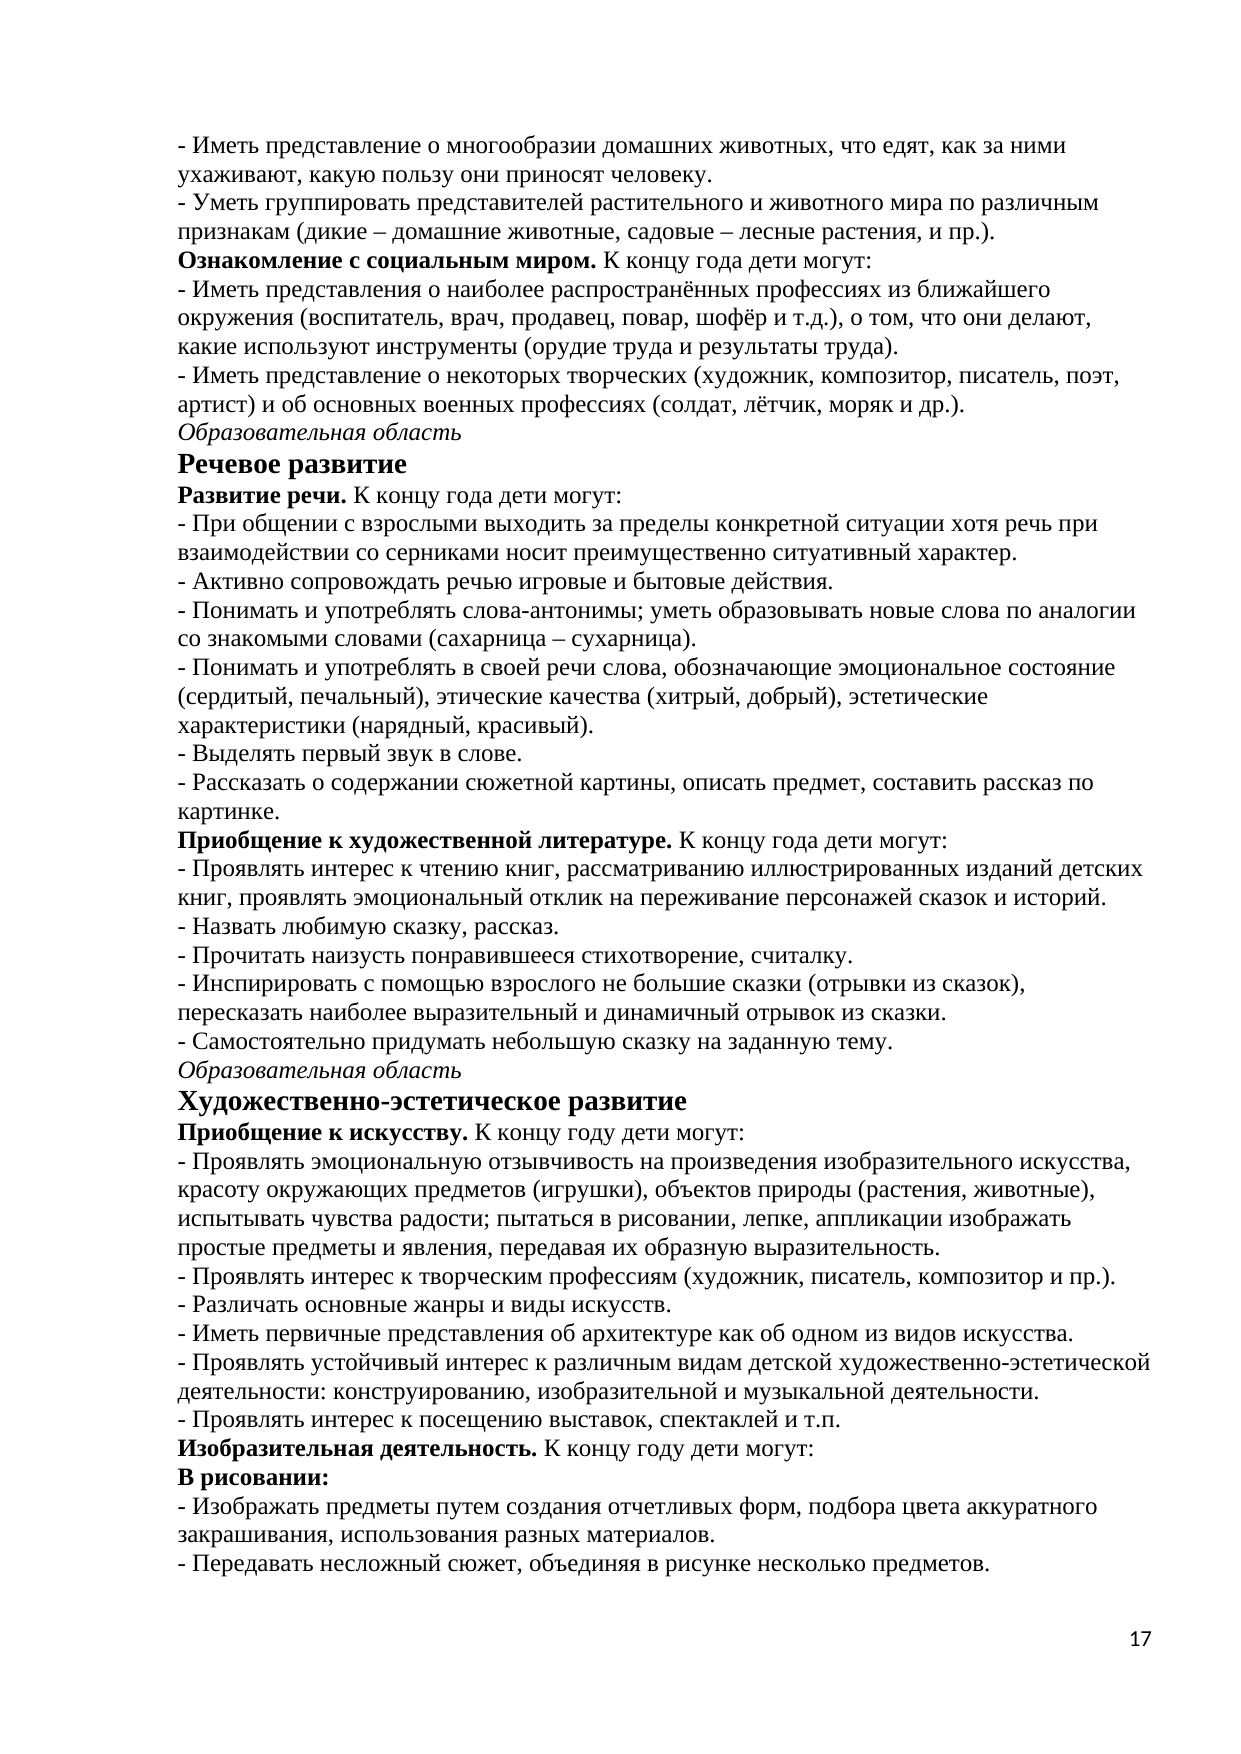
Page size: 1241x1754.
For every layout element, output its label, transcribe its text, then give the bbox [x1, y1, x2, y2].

text - Выделять первый звук в слове. [177, 738, 1152, 767]
text - Понимать и употреблять в своей речи слова, обозначающие эмоциональное состояние (сердитый, печальный), этические качества (хитрый, добрый), эстетические характеристики (нарядный, красивый). [177, 652, 1152, 738]
text Изобразительная деятельность. К концу году дети могут: [177, 1433, 1152, 1462]
text - Самостоятельно придумать небольшую сказку на заданную тему. [177, 1026, 1152, 1055]
text - Проявлять устойчивый интерес к различным видам детской художественно-эстетической деятельности: конструированию, изобразительной и музыкальной деятельности. [177, 1347, 1152, 1404]
text - Проявлять интерес к чтению книг, рассматриванию иллюстрированных изданий детских книг, проявлять эмоциональный отклик на переживание персонажей сказок и историй. [177, 853, 1152, 911]
text - Понимать и употреблять слова-антонимы; уметь образовывать новые слова по аналогии со знакомыми словами (сахарница – сухарница). [177, 595, 1152, 652]
text - Изображать предметы путем создания отчетливых форм, подбора цвета аккуратного закрашивания, использования разных материалов. [177, 1491, 1152, 1548]
text - Уметь группировать представителей растительного и животного мира по различным признакам (дикие – домашние животные, садовые – лесные растения, и пр.). [177, 187, 1152, 245]
text - Проявлять эмоциональную отзывчивость на произведения изобразительного искусства, красоту окружающих предметов (игрушки), объектов природы (растения, животные), испытывать чувства радости; пытаться в рисовании, лепке, аппликации изображать простые предметы и явления, передавая их образную выразительность. [177, 1146, 1152, 1261]
text Речевое развитие [177, 446, 1152, 480]
text - Назвать любимую сказку, рассказ. [177, 911, 1152, 940]
text Ознакомление с социальным миром. К концу года дети могут: [177, 245, 1152, 274]
text - При общении с взрослыми выходить за пределы конкретной ситуации хотя речь при взаимодействии со серниками носит преимущественно ситуативный характер. [177, 508, 1152, 566]
text - Прочитать наизусть понравившееся стихотворение, считалку. [177, 940, 1152, 968]
text - Различать основные жанры и виды искусств. [177, 1289, 1152, 1318]
text - Иметь представление о многообразии домашних животных, что едят, как за ними ухаживают, какую пользу они приносят человеку. [177, 130, 1152, 187]
text - Передавать несложный сюжет, объединяя в рисунке несколько предметов. [177, 1548, 1152, 1577]
text - Иметь представления о наиболее распространённых профессиях из ближайшего окружения (воспитатель, врач, продавец, повар, шофёр и т.д.), о том, что они делают, какие используют инструменты (орудие труда и результаты труда). [177, 274, 1152, 360]
text Приобщение к художественной литературе. К концу года дети могут: [177, 825, 1152, 853]
text - Проявлять интерес к посещению выставок, спектаклей и т.п. [177, 1404, 1152, 1433]
text - Инспирировать с помощью взрослого не большие сказки (отрывки из сказок), пересказать наиболее выразительный и динамичный отрывок из сказки. [177, 968, 1152, 1026]
text Развитие речи. К концу года дети могут: [177, 480, 1152, 508]
text Приобщение к искусству. К концу году дети могут: [177, 1117, 1152, 1146]
text В рисовании: [177, 1462, 1152, 1491]
text Художественно-эстетическое развитие [177, 1083, 1152, 1117]
text - Рассказать о содержании сюжетной картины, описать предмет, составить рассказ по картинке. [177, 767, 1152, 825]
text - Проявлять интерес к творческим профессиям (художник, писатель, композитор и пр.). [177, 1261, 1152, 1289]
text - Активно сопровождать речью игровые и бытовые действия. [177, 566, 1152, 595]
text Образовательная область [177, 1055, 1152, 1083]
text Образовательная область [177, 417, 1152, 446]
text - Иметь первичные представления об архитектуре как об одном из видов искусства. [177, 1318, 1152, 1347]
text - Иметь представление о некоторых творческих (художник, композитор, писатель, поэт, артист) и об основных военных профессиях (солдат, лётчик, моряк и др.). [177, 360, 1152, 417]
